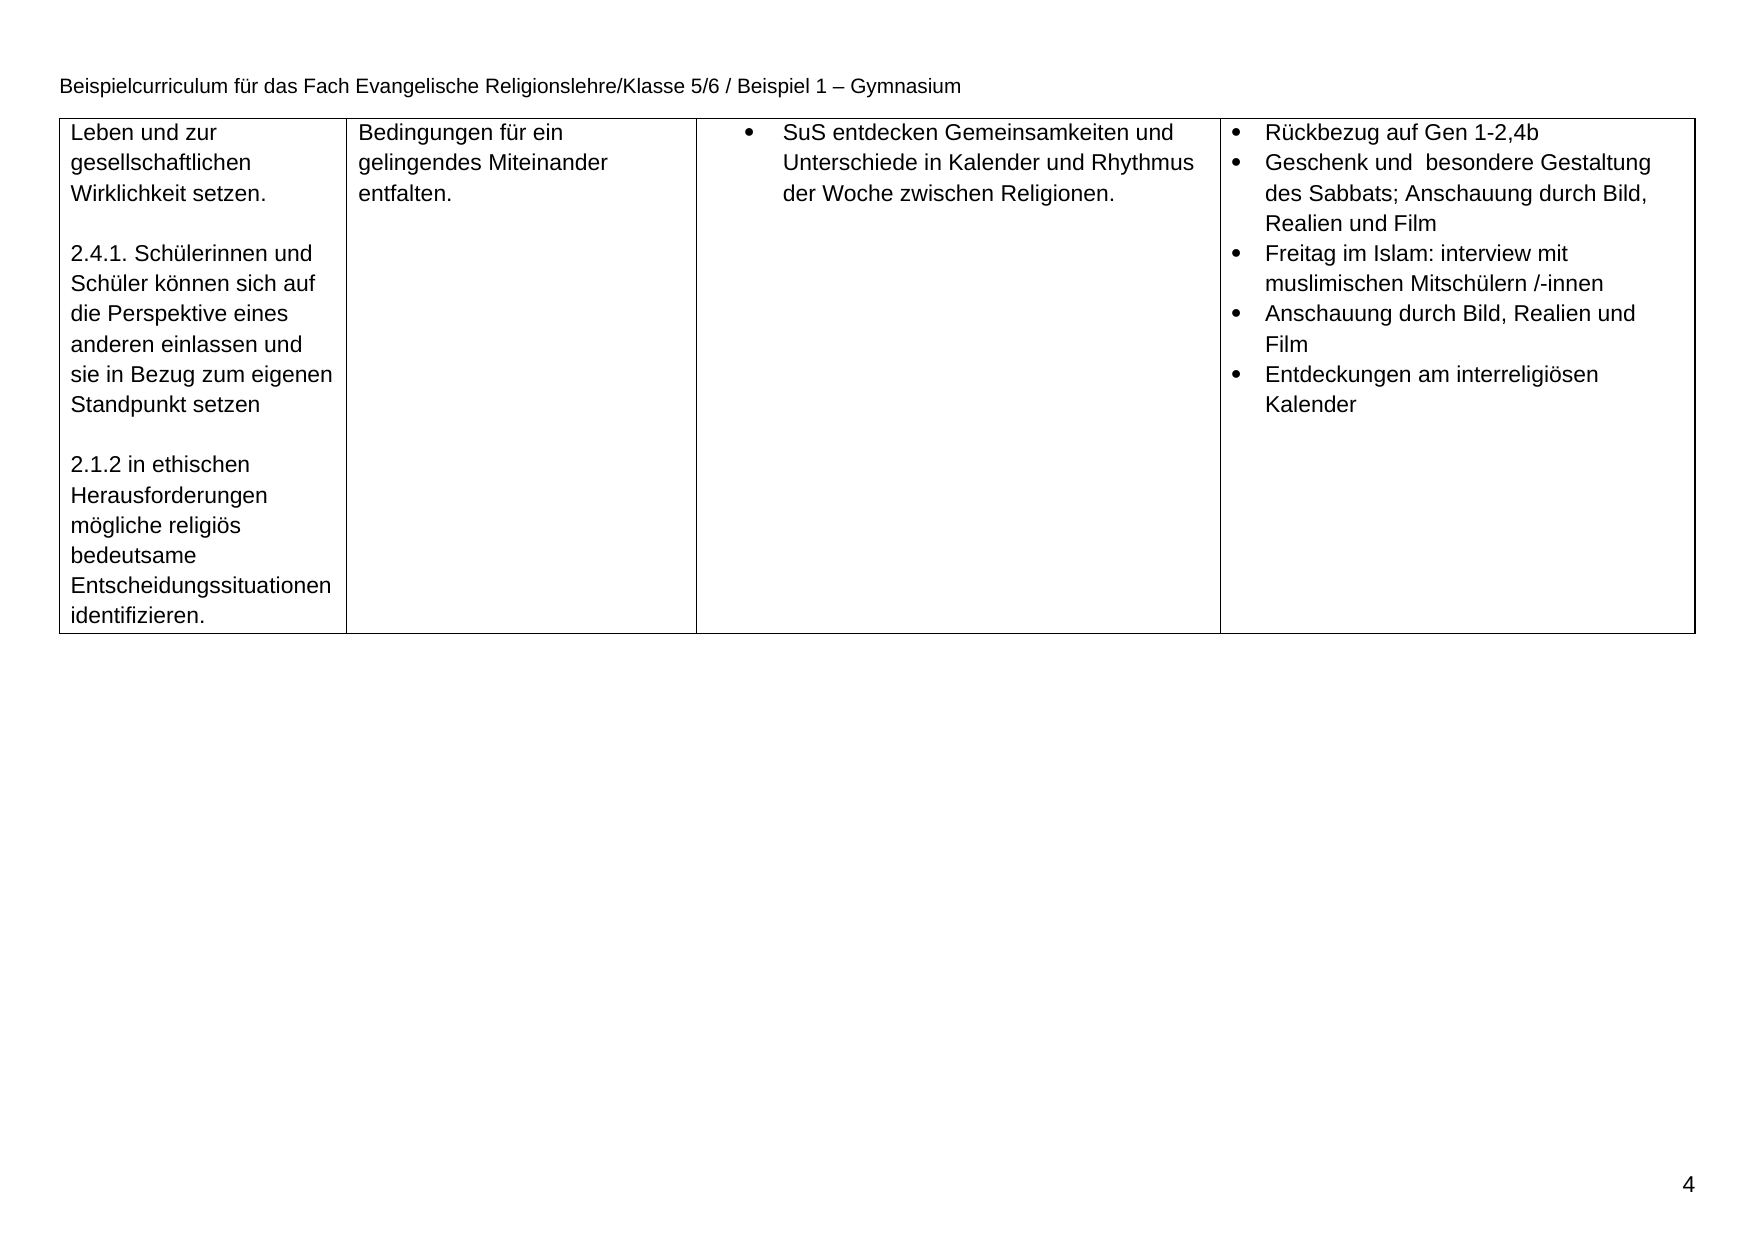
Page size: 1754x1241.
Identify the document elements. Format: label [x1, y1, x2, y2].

table_cell [347, 119, 696, 633]
table_cell [1221, 119, 1694, 633]
table_cell [60, 119, 346, 633]
table_cell [697, 119, 1220, 633]
